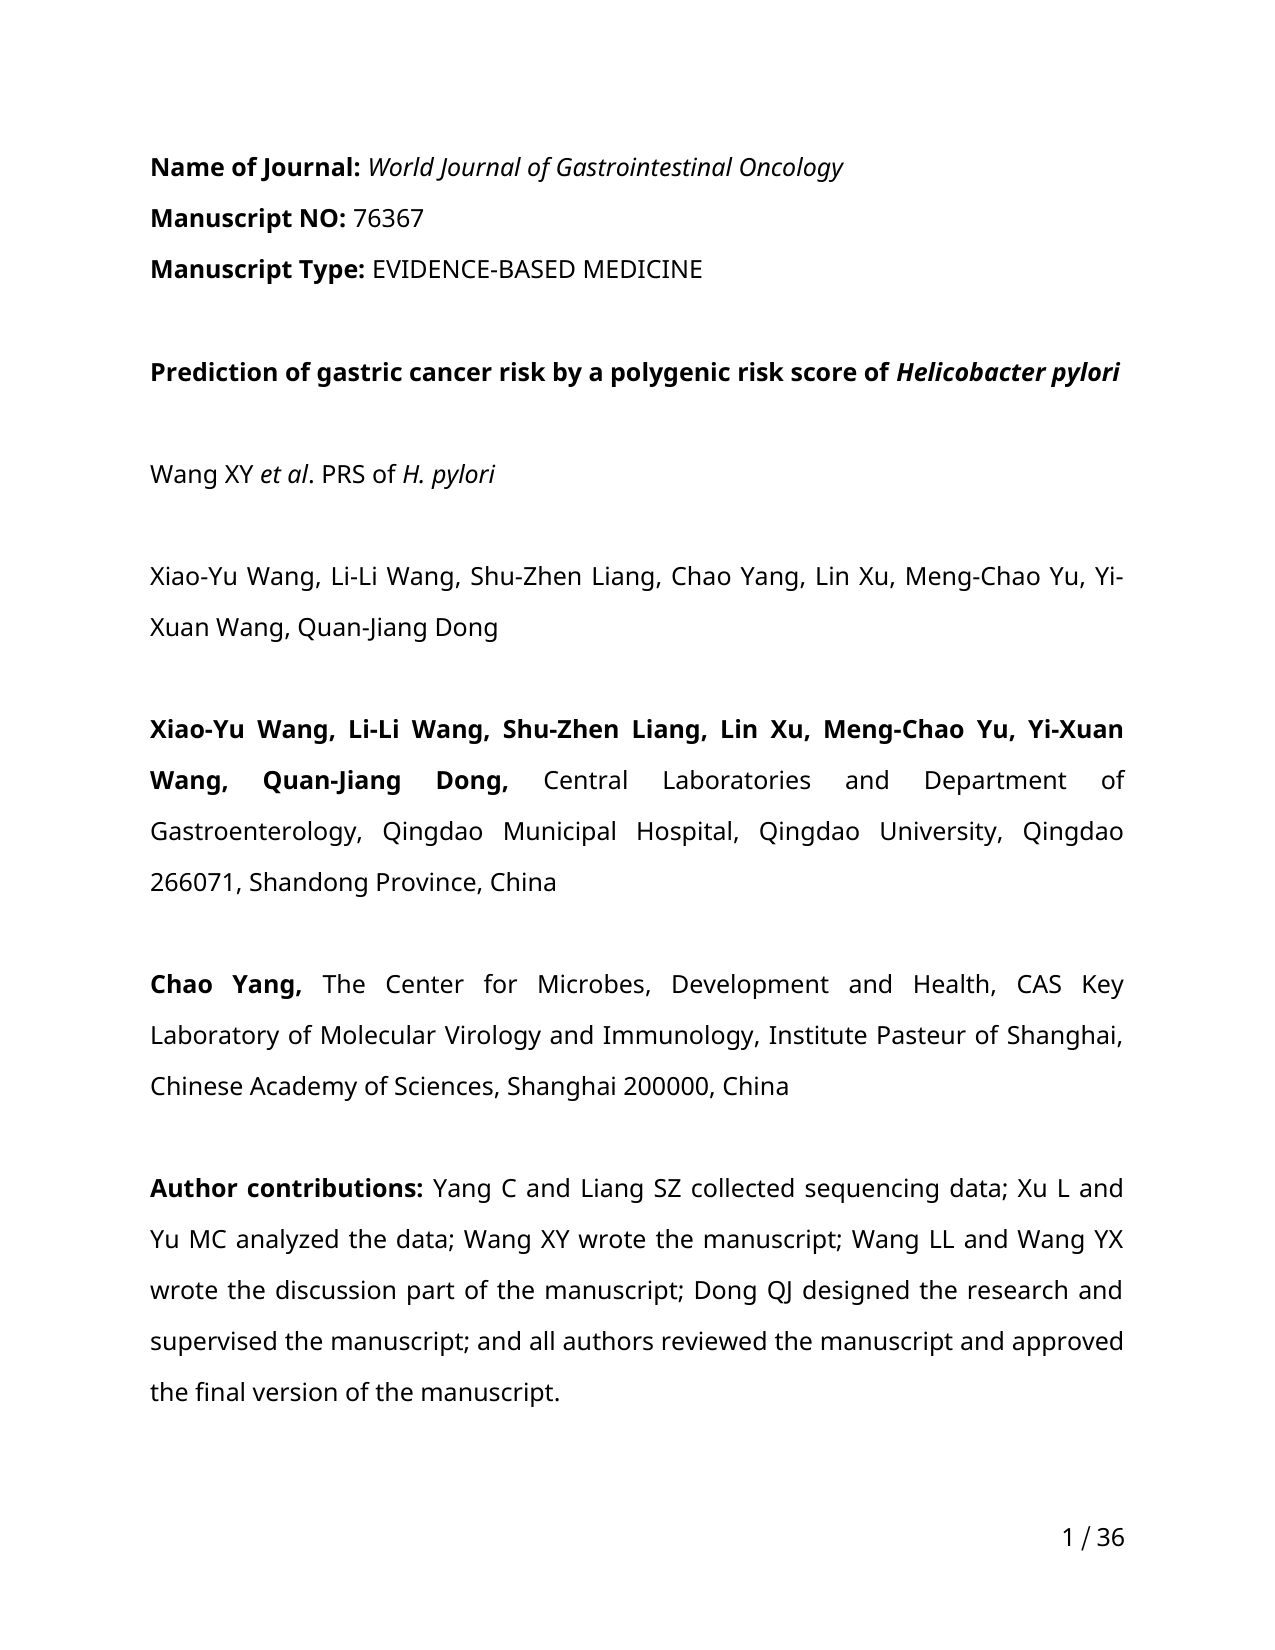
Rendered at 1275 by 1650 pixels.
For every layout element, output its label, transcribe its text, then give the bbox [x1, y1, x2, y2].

text Chao Yang, The Center for Microbes, Development and Health, CAS Key Laboratory of Molecular Virology and Immunology, Institute Pasteur of Shanghai, Chinese Academy of Sciences, Shanghai 200000, China [150, 967, 1125, 1103]
text Wang XY et al. PRS of H. pylori [150, 456, 1125, 490]
text Xiao-Yu Wang, Li-Li Wang, Shu-Zhen Liang, Chao Yang, Lin Xu, Meng-Chao Yu, Yi-Xuan Wang, Quan-Jiang Dong [150, 558, 1125, 643]
text Manuscript NO: 76367 [150, 201, 1125, 235]
text Name of Journal: World Journal of Gastrointestinal Oncology [150, 150, 1125, 184]
text Author contributions: Yang C and Liang SZ collected sequencing data; Xu L and Yu MC analyzed the data; Wang XY wrote the manuscript; Wang LL and Wang YX wrote the discussion part of the manuscript; Dong QJ designed the research and supervised the manuscript; and all authors reviewed the manuscript and approved the final version of the manuscript. [150, 1171, 1125, 1409]
text Manuscript Type: EVIDENCE-BASED MEDICINE [150, 252, 1125, 286]
text Xiao-Yu Wang, Li-Li Wang, Shu-Zhen Liang, Lin Xu, Meng-Chao Yu, Yi-Xuan Wang, Quan-Jiang Dong, Central Laboratories and Department of Gastroenterology, Qingdao Municipal Hospital, Qingdao University, Qingdao 266071, Shandong Province, China [150, 711, 1125, 899]
text Prediction of gastric cancer risk by a polygenic risk score of Helicobacter pylori [150, 354, 1125, 388]
